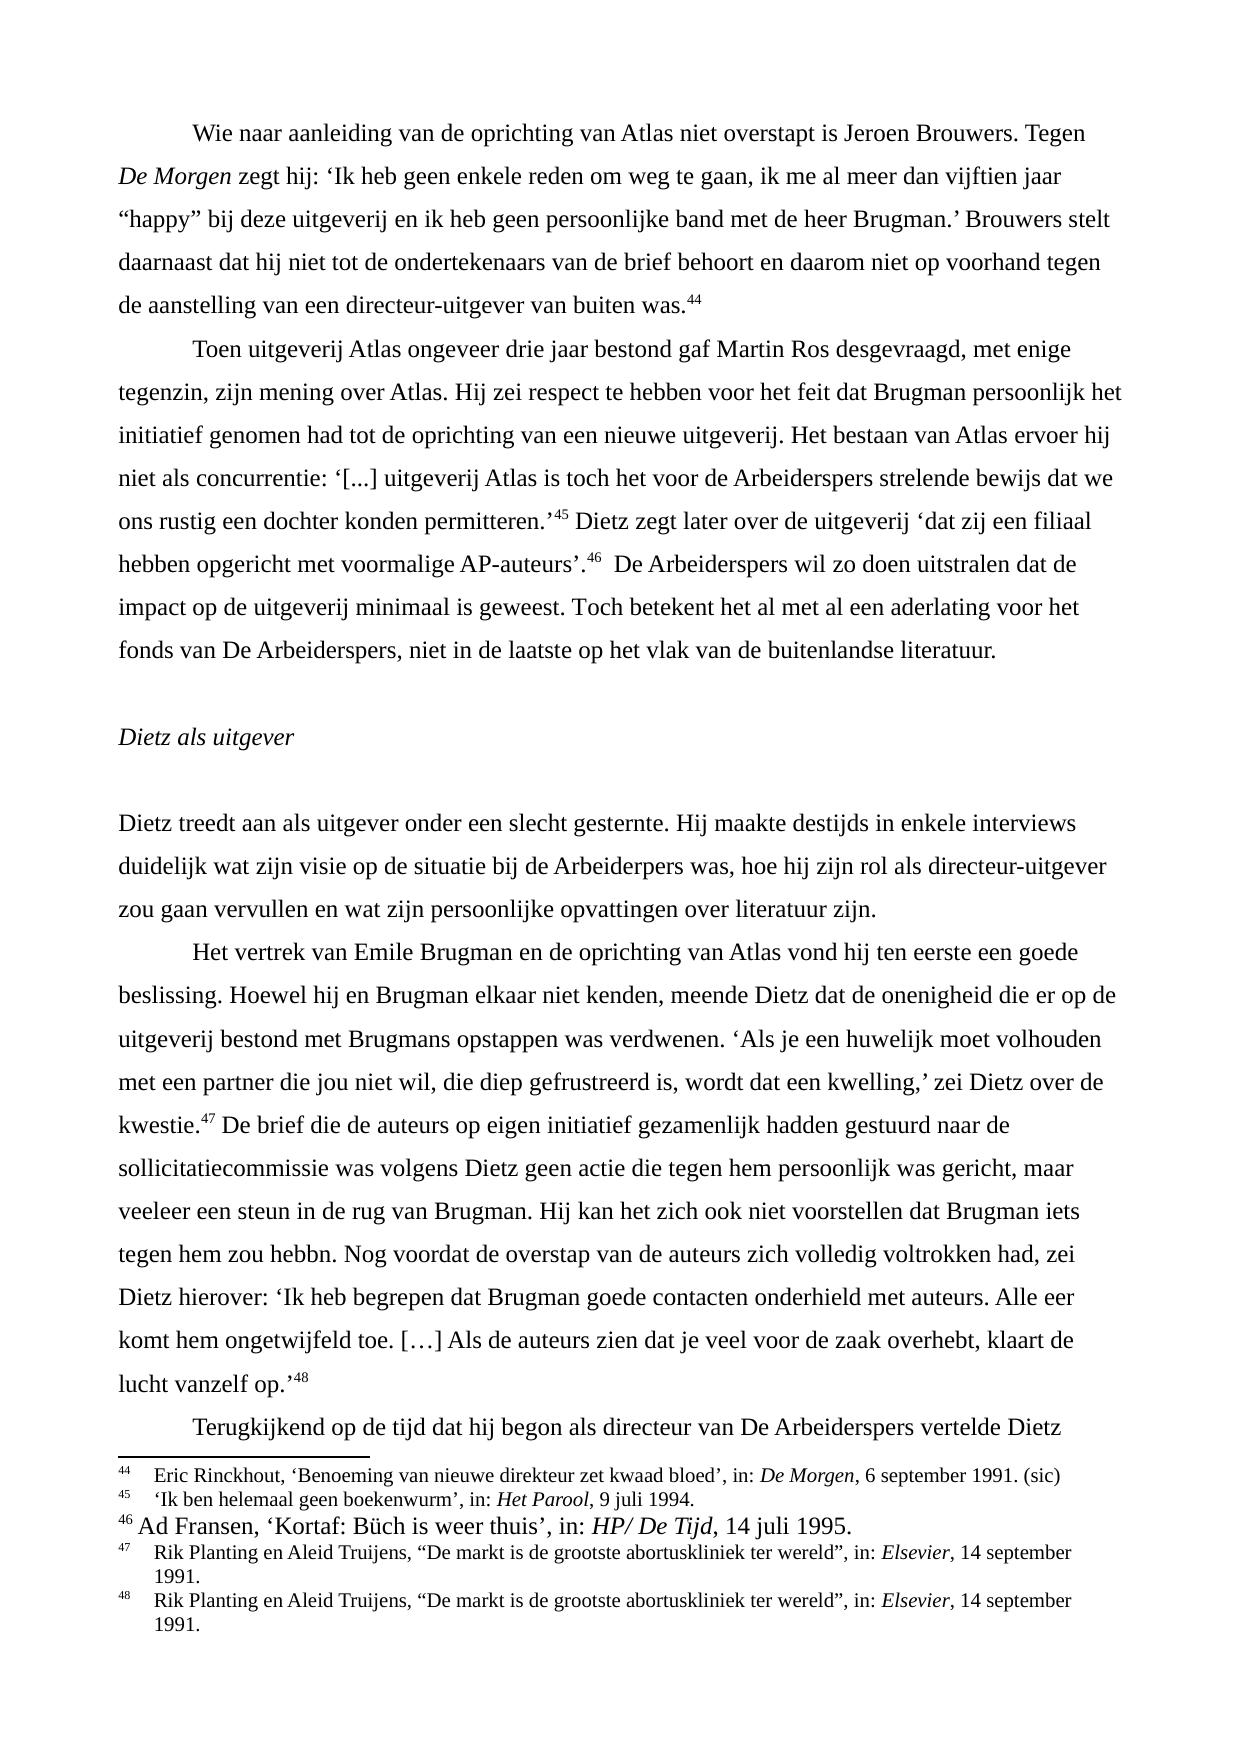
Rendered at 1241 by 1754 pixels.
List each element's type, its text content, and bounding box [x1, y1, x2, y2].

text Toen uitgeverij Atlas ongeveer drie jaar bestond gaf Martin Ros desgevraagd, met enige tegenzin, zijn mening over Atlas. Hij zei respect te hebben voor het feit dat Brugman persoonlijk het initiatief genomen had tot de oprichting van een nieuwe uitgeverij. Het bestaan van Atlas ervoer hij niet als concurrentie: ‘[...] uitgeverij Atlas is toch het voor de Arbeiderspers strelende bewijs dat we ons rustig een dochter konden permitteren.’ Dietz zegt later over de uitgeverij ‘dat zij een filiaal hebben opgericht met voormalige AP-auteurs’. De Arbeiderspers wil zo doen uitstralen dat de impact op de uitgeverij minimaal is geweest. Toch betekent het al met al een aderlating voor het fonds van De Arbeiderspers, niet in de laatste op het vlak van de buitenlandse literatuur. [118, 334, 1122, 664]
text Dietz treedt aan als uitgever onder een slecht gesternte. Hij maakte destijds in enkele interviews duidelijk wat zijn visie op de situatie bij de Arbeiderpers was, hoe hij zijn rol als directeur-uitgever zou gaan vervullen en wat zijn persoonlijke opvattingen over literatuur zijn. [118, 808, 1122, 923]
text Wie naar aanleiding van de oprichting van Atlas niet overstapt is Jeroen Brouwers. Tegen De Morgen zegt hij: ‘Ik heb geen enkele reden om weg te gaan, ik me al meer dan vijftien jaar “happy” bij deze uitgeverij en ik heb geen persoonlijke band met de heer Brugman.’ Brouwers stelt daarnaast dat hij niet tot de ondertekenaars van de brief behoort en daarom niet op voorhand tegen de aanstelling van een directeur-uitgever van buiten was. [118, 118, 1122, 319]
text Dietz als uitgever [118, 722, 1122, 751]
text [118, 1412, 1122, 1441]
text Het vertrek van Emile Brugman en de oprichting van Atlas vond hij ten eerste een goede beslissing. Hoewel hij en Brugman elkaar niet kenden, meende Dietz dat de onenigheid die er op de uitgeverij bestond met Brugmans opstappen was verdwenen. ‘Als je een huwelijk moet volhouden met een partner die jou niet wil, die diep gefrustreerd is, wordt dat een kwelling,’ zei Dietz over de kwestie. De brief die de auteurs op eigen initiatief gezamenlijk hadden gestuurd naar de sollicitatiecommissie was volgens Dietz geen actie die tegen hem persoonlijk was gericht, maar veeleer een steun in de rug van Brugman. Hij kan het zich ook niet voorstellen dat Brugman iets tegen hem zou hebbn. Nog voordat de overstap van de auteurs zich volledig voltrokken had, zei Dietz hierover: ‘Ik heb begrepen dat Brugman goede contacten onderhield met auteurs. Alle eer komt hem ongetwijfeld toe. […] Als de auteurs zien dat je veel voor de zaak overhebt, klaart de lucht vanzelf op.’ [118, 937, 1122, 1397]
